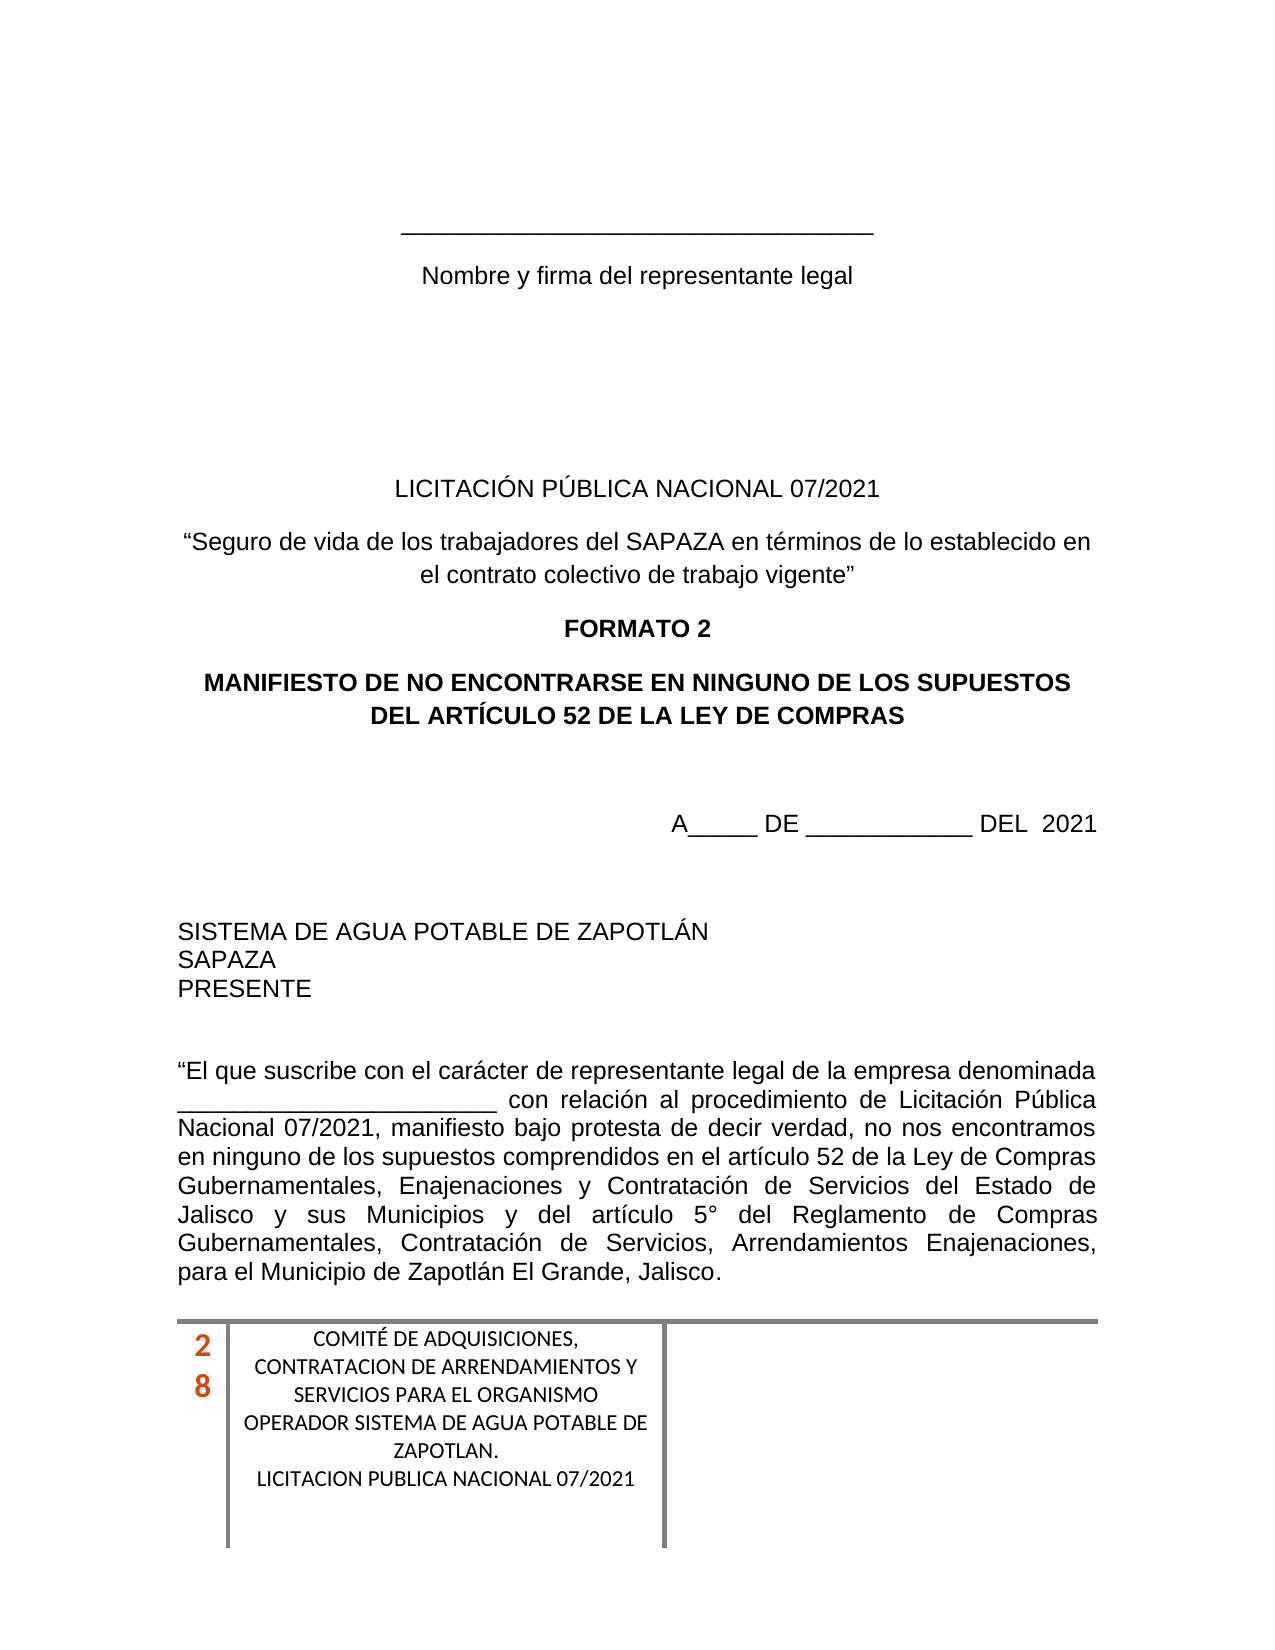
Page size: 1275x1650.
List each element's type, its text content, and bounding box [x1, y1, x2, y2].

subtitle SISTEMA DE AGUA POTABLE DE ZAPOTLÁN [177, 917, 1098, 945]
text MANIFIESTO DE NO ENCONTRARSE EN NINGUNO DE LOS SUPUESTOS DEL ARTÍCULO 52 DE LA LEY DE COMPRAS [177, 668, 1098, 730]
text LICITACIÓN PÚBLICA NACIONAL 07/2021 [177, 473, 1098, 502]
text A_____ DE ____________ DEL 2021 [177, 809, 1098, 838]
text FORMATO 2 [177, 614, 1098, 643]
text Nombre y firma del representante legal [177, 261, 1098, 289]
subtitle SAPAZA [177, 945, 1098, 974]
text “El que suscribe con el carácter de representante legal de la empresa denominada _______________________ con relación al procedimiento de Licitación Pública Nacional 07/2021, manifiesto bajo protesta de decir verdad, no nos encontramos en ninguno de los supuestos comprendidos en el artículo 52 de la Ley de Compras Gubernamentales, Enajenaciones y Contratación de Servicios del Estado de Jalisco y sus Municipios y del artículo 5° del Reglamento de Compras Gubernamentales, Contratación de Servicios, Arrendamientos Enajenaciones, para el Municipio de Zapotlán El Grande, Jalisco. [177, 1056, 1098, 1286]
text __________________________________ [177, 207, 1098, 236]
subtitle PRESENTE [177, 974, 1098, 1003]
text “Seguro de vida de los trabajadores del SAPAZA en términos de lo establecido en el contrato colectivo de trabajo vigente” [177, 527, 1098, 589]
